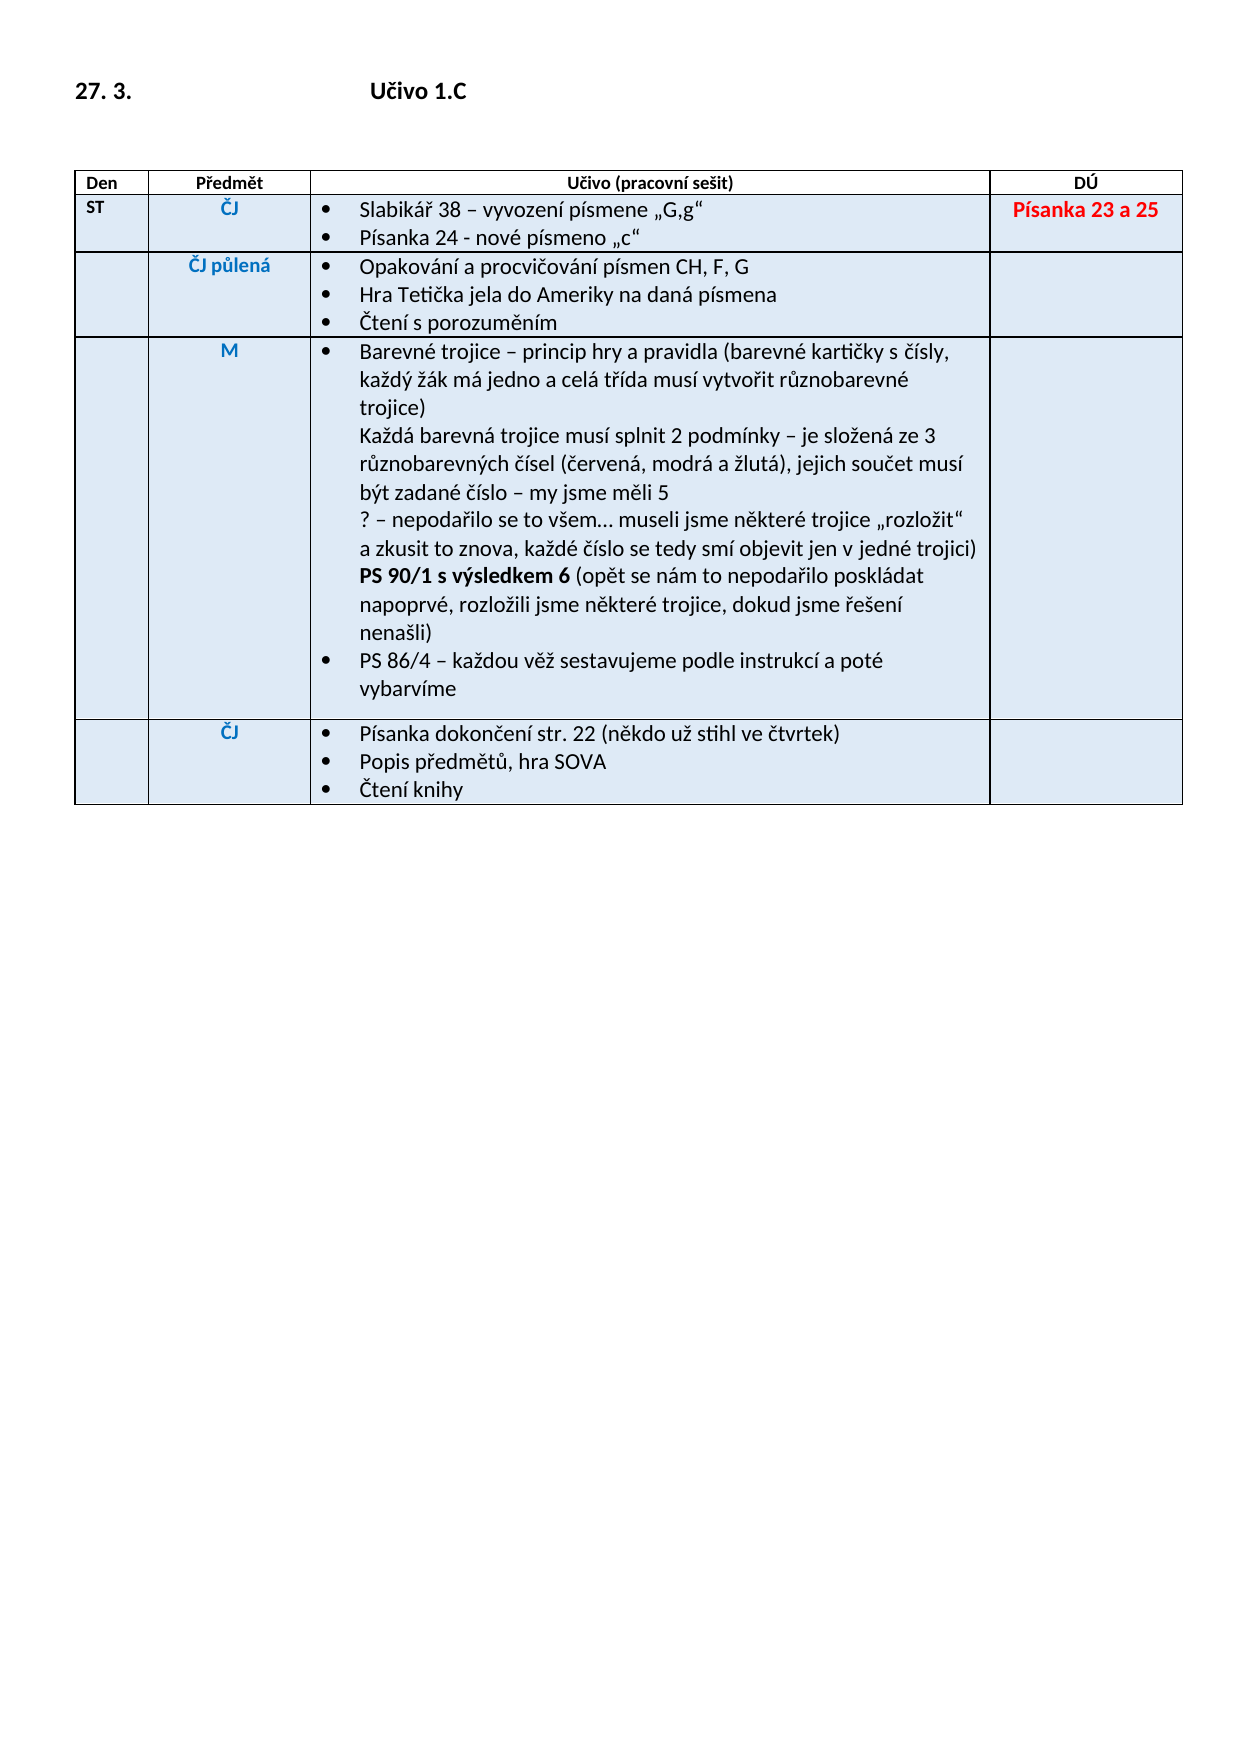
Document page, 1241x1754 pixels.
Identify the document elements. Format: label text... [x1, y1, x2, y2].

table_header Učivo (pracovní sešit) [311, 171, 989, 194]
table_cell [991, 720, 1182, 803]
table_cell [991, 338, 1182, 718]
table_cell ST [76, 195, 148, 251]
table_cell Písanka dokončení str. 22 (někdo už stihl ve čtvrtek) Popis předmětů, hra SOVA Čtení knihy [311, 720, 989, 803]
table_cell Barevné trojice – princip hry a pravidla (barevné kartičky s čísly, každý žák má jedno a celá třída musí vytvořit různobarevné trojice) Každá barevná trojice musí splnit 2 podmínky – je složená ze 3 různobarevných čísel (červená, modrá a žlutá), jejich součet musí být zadané číslo – my jsme měli 5 ? – nepodařilo se to všem… museli jsme některé trojice „rozložit“ a zkusit to znova, každé číslo se tedy smí objevit jen v jedné trojici) PS 90/1 s výsledkem 6 (opět se nám to nepodařilo poskládat napoprvé, rozložili jsme některé trojice, dokud jsme řešení nenašli) PS 86/4 – každou věž sestavujeme podle instrukcí a poté vybarvíme [311, 338, 989, 718]
table_cell Slabikář 38 – vyvození písmene „G,g“ Písanka 24 - nové písmeno „c“ [311, 195, 989, 251]
table_cell Opakování a procvičování písmen CH, F, G Hra Tetička jela do Ameriky na daná písmena Čtení s porozuměním [311, 253, 989, 336]
table_header Den [76, 171, 148, 194]
table_cell ČJ [149, 195, 310, 251]
table_cell [76, 338, 148, 718]
table_cell ČJ půlená [149, 253, 310, 336]
table_cell ČJ [149, 720, 310, 803]
table_cell [991, 253, 1182, 336]
table_cell Písanka 23 a 25 [991, 195, 1182, 251]
table_header DÚ [991, 171, 1182, 194]
table_header Předmět [149, 171, 310, 194]
text 27. 3. Učivo 1.C [75, 75, 1165, 106]
table_cell M [149, 338, 310, 718]
table_cell [76, 253, 148, 336]
table_cell [76, 720, 148, 803]
